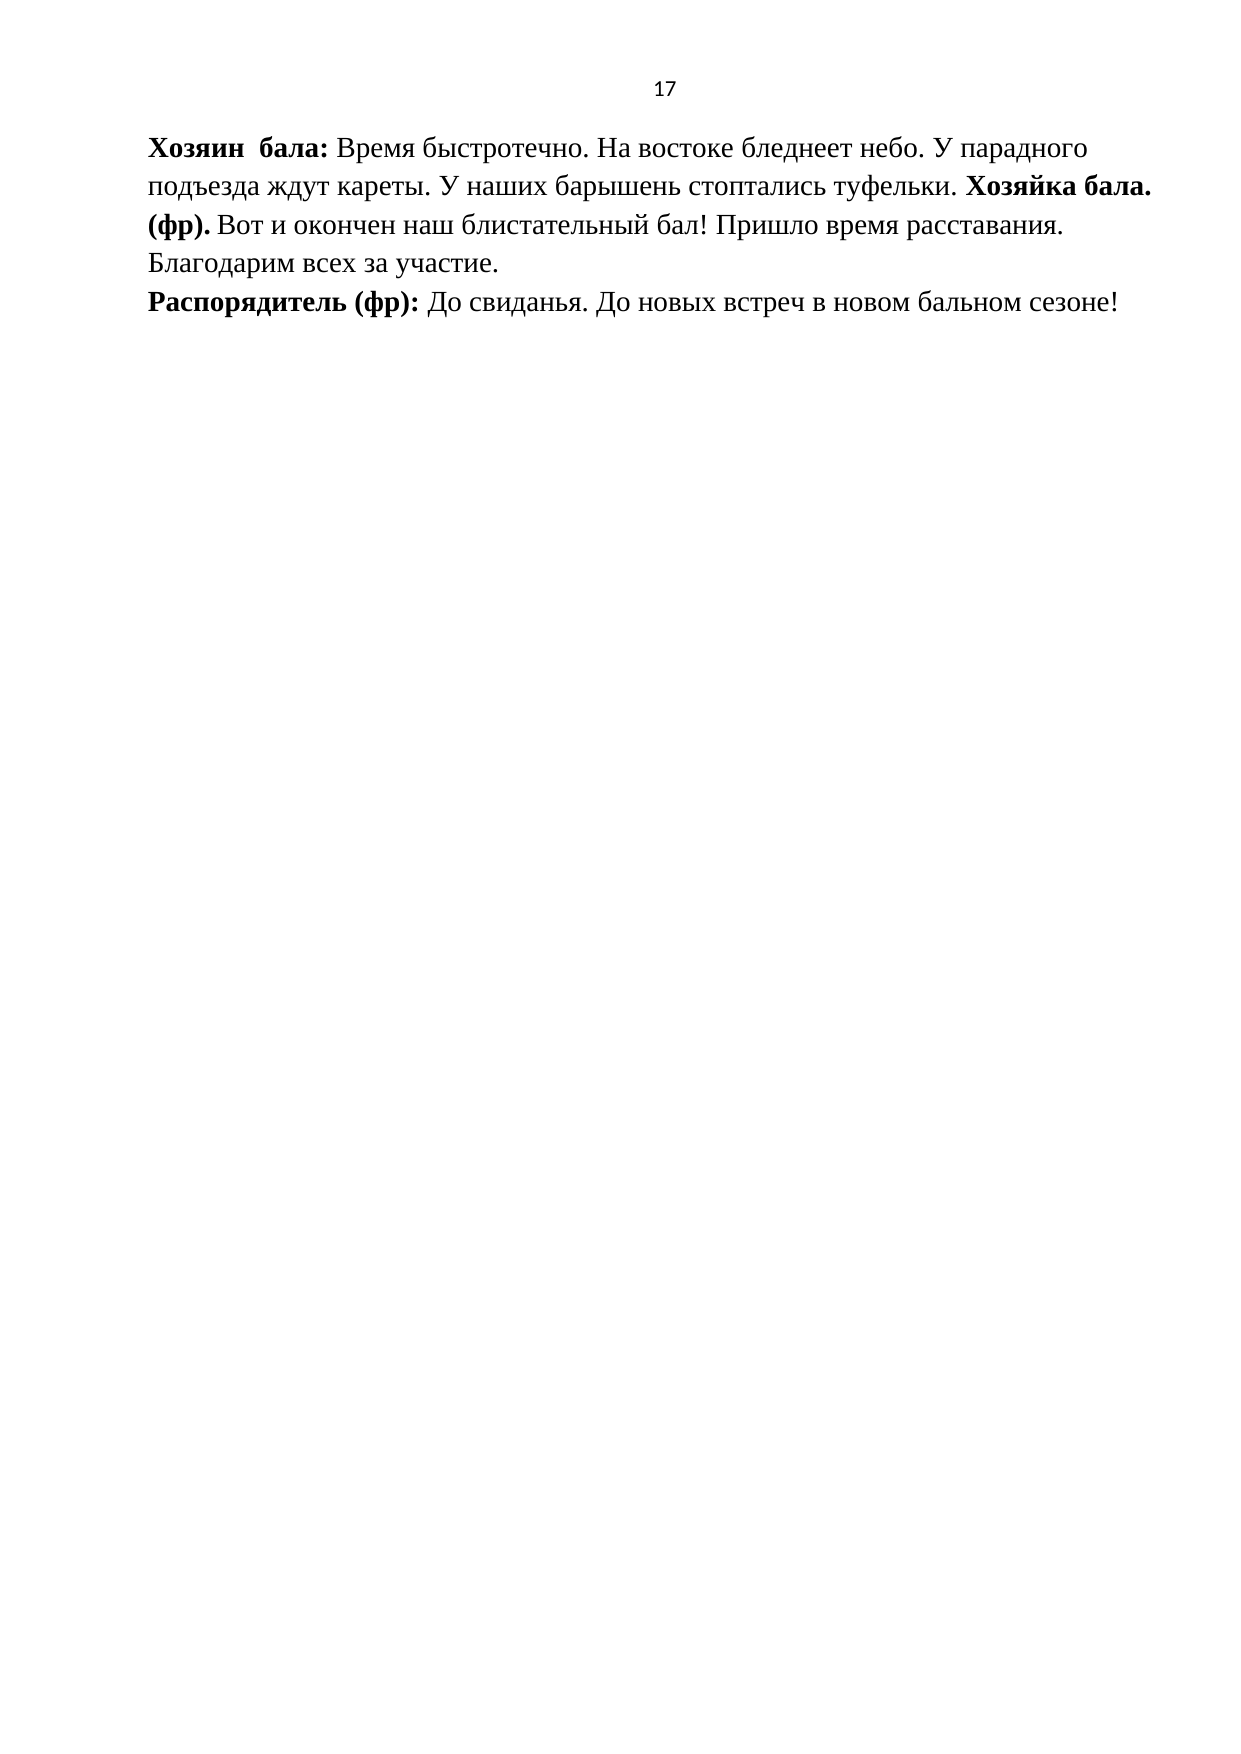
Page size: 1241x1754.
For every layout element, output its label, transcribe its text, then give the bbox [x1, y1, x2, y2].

text Распорядитель (фр): До свиданья. До новых встреч в новом бальном сезоне! [148, 284, 1181, 318]
text Хозяин бала: Время быстротечно. На востоке бледнеет небо. У парадного подъезда ждут кареты. У наших барышень стоптались туфельки. Хозяйка бала. (фр). Вот и окончен наш блистательный бал! Пришло время расставания. Благодарим всех за участие. [148, 130, 1181, 279]
